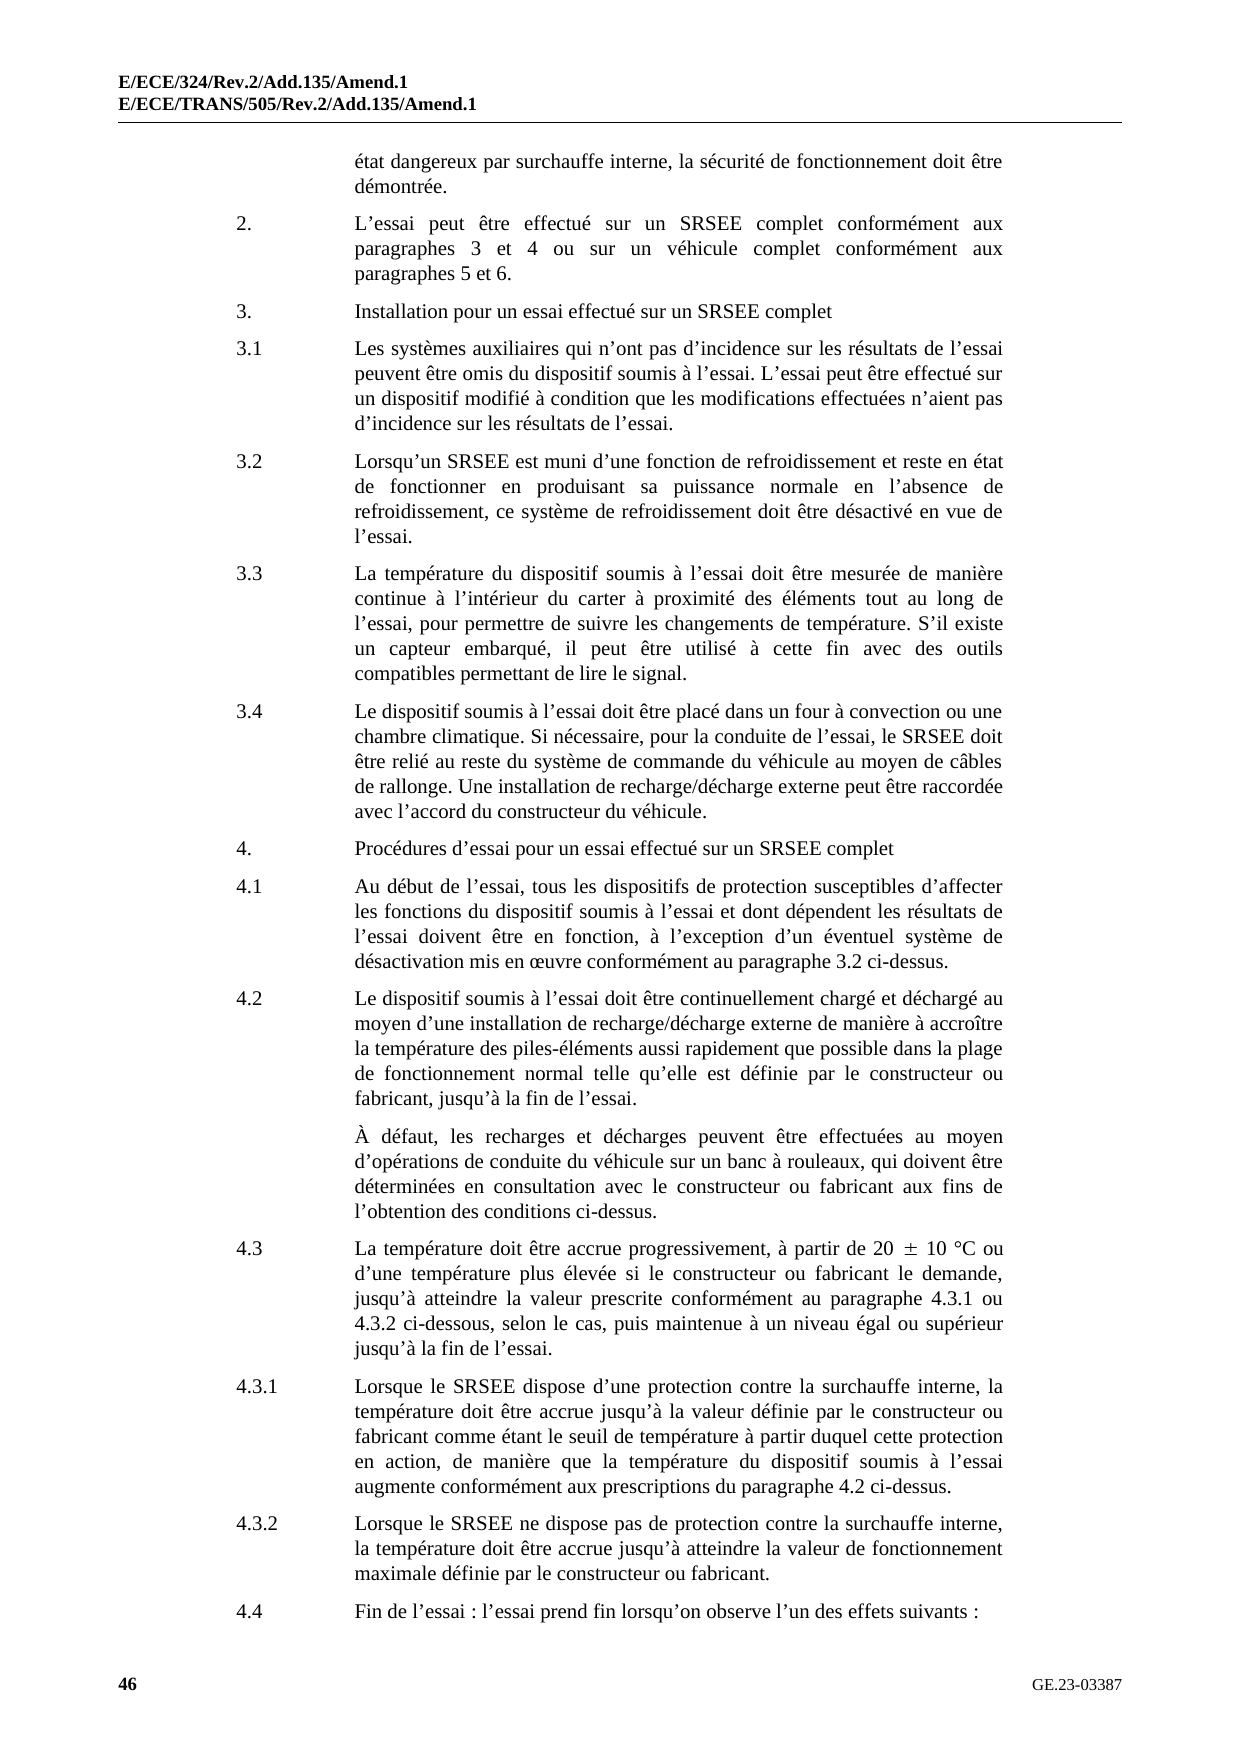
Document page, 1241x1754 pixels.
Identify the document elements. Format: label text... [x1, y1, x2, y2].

text À défaut, les recharges et décharges peuvent être effectuées au moyen d’opérations de conduite du véhicule sur un banc à rouleaux, qui doivent être déterminées en consultation avec le constructeur ou fabricant aux fins de l’obtention des conditions ci-dessus. [354, 1123, 1004, 1223]
text 4.4 Fin de l’essai : l’essai prend fin lorsqu’on observe l’un des effets suivants : [236, 1598, 1004, 1623]
text 4.1 Au début de l’essai, tous les dispositifs de protection susceptibles d’affecter les fonctions du dispositif soumis à l’essai et dont dépendent les résultats de l’essai doivent être en fonction, à l’exception d’un éventuel système de désactivation mis en œuvre conformément au paragraphe 3.2 ci-dessus. [236, 873, 1004, 973]
text 3.4 Le dispositif soumis à l’essai doit être placé dans un four à convection ou une chambre climatique. Si nécessaire, pour la conduite de l’essai, le SRSEE doit être relié au reste du système de commande du véhicule au moyen de câbles de rallonge. Une installation de recharge/décharge externe peut être raccordée avec l’accord du constructeur du véhicule. [236, 698, 1004, 823]
text 3.2 Lorsqu’un SRSEE est muni d’une fonction de refroidissement et reste en état de fonctionner en produisant sa puissance normale en l’absence de refroidissement, ce système de refroidissement doit être désactivé en vue de l’essai. [236, 448, 1004, 548]
text 3.3 La température du dispositif soumis à l’essai doit être mesurée de manière continue à l’intérieur du carter à proximité des éléments tout au long de l’essai, pour permettre de suivre les changements de température. S’il existe un capteur embarqué, il peut être utilisé à cette fin avec des outils compatibles permettant de lire le signal. [236, 560, 1004, 685]
text 3. Installation pour un essai effectué sur un SRSEE complet [236, 298, 1004, 323]
text 3.1 Les systèmes auxiliaires qui n’ont pas d’incidence sur les résultats de l’essai peuvent être omis du dispositif soumis à l’essai. L’essai peut être effectué sur un dispositif modifié à condition que les modifications effectuées n’aient pas d’incidence sur les résultats de l’essai. [236, 335, 1004, 435]
text 4.3.1 Lorsque le SRSEE dispose d’une protection contre la surchauffe interne, la température doit être accrue jusqu’à la valeur définie par le constructeur ou fabricant comme étant le seuil de température à partir duquel cette protection en action, de manière que la température du dispositif soumis à l’essai augmente conformément aux prescriptions du paragraphe 4.2 ci-dessus. [236, 1373, 1004, 1498]
text 4. Procédures d’essai pour un essai effectué sur un SRSEE complet [236, 835, 1004, 860]
text 4.3.2 Lorsque le SRSEE ne dispose pas de protection contre la surchauffe interne, la température doit être accrue jusqu’à atteindre la valeur de fonctionnement maximale définie par le constructeur ou fabricant. [236, 1510, 1004, 1585]
text 4.2 Le dispositif soumis à l’essai doit être continuellement chargé et déchargé au moyen d’une installation de recharge/décharge externe de manière à accroître la température des piles-éléments aussi rapidement que possible dans la plage de fonctionnement normal telle qu’elle est définie par le constructeur ou fabricant, jusqu’à la fin de l’essai. [236, 985, 1004, 1110]
text 4.3 La température doit être accrue progressivement, à partir de 20 10 °C ou d’une température plus élevée si le constructeur ou fabricant le demande, jusqu’à atteindre la valeur prescrite conformément au paragraphe 4.3.1 ou 4.3.2 ci-dessous, selon le cas, puis maintenue à un niveau égal ou supérieur jusqu’à la fin de l’essai. [236, 1235, 1004, 1360]
text 2. L’essai peut être effectué sur un SRSEE complet conformément aux paragraphes 3 et 4 ou sur un véhicule complet conformément aux paragraphes 5 et 6. [236, 210, 1004, 285]
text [354, 148, 1004, 198]
